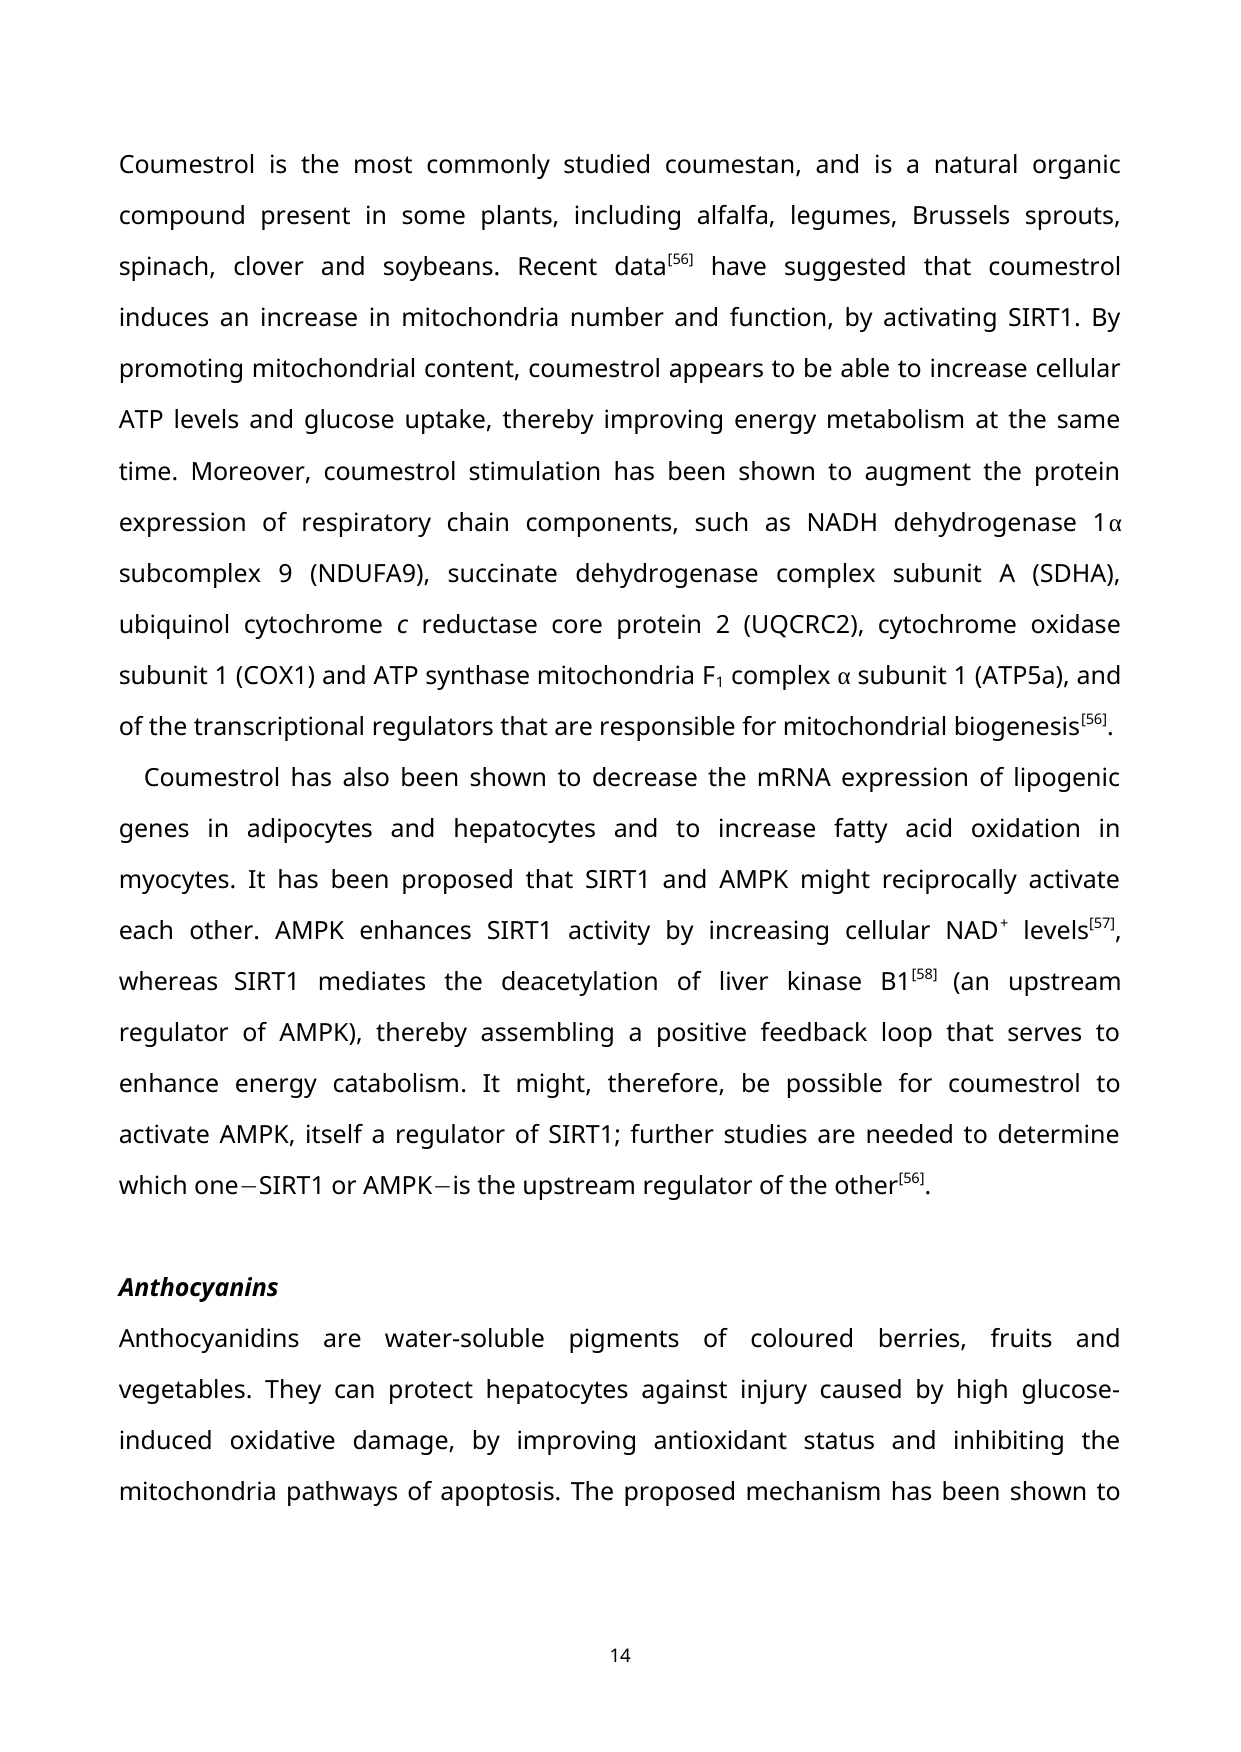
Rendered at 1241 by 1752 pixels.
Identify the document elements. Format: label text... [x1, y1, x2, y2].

text Anthocyanins [118, 1270, 1122, 1304]
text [118, 1321, 1122, 1508]
text Coumestrol is the most commonly studied coumestan, and is a natural organic compound present in some plants, including alfalfa, legumes, Brussels sprouts, spinach, clover and soybeans. Recent data[56] have suggested that coumestrol induces an increase in mitochondria number and function, by activating SIRT1. By promoting mitochondrial content, coumestrol appears to be able to increase cellular ATP levels and glucose uptake, thereby improving energy metabolism at the same time. Moreover, coumestrol stimulation has been shown to augment the protein expression of respiratory chain components, such as NADH dehydrogenase 1α subcomplex 9 (NDUFA9), succinate dehydrogenase complex subunit A (SDHA), ubiquinol cytochrome c reductase core protein 2 (UQCRC2), cytochrome oxidase subunit 1 (COX1) and ATP synthase mitochondria F1 complex α subunit 1 (ATP5a), and of the transcriptional regulators that are responsible for mitochondrial biogenesis[56]. [118, 147, 1122, 742]
text Coumestrol has also been shown to decrease the mRNA expression of lipogenic genes in adipocytes and hepatocytes and to increase fatty acid oxidation in myocytes. It has been proposed that SIRT1 and AMPK might reciprocally activate each other. AMPK enhances SIRT1 activity by increasing cellular NAD+ levels[57], whereas SIRT1 mediates the deacetylation of liver kinase B1[58] (an upstream regulator of AMPK), thereby assembling a positive feedback loop that serves to enhance energy catabolism. It might, therefore, be possible for coumestrol to activate AMPK, itself a regulator of SIRT1; further studies are needed to determine which oneSIRT1 or AMPKis the upstream regulator of the other[56]. [118, 759, 1122, 1202]
